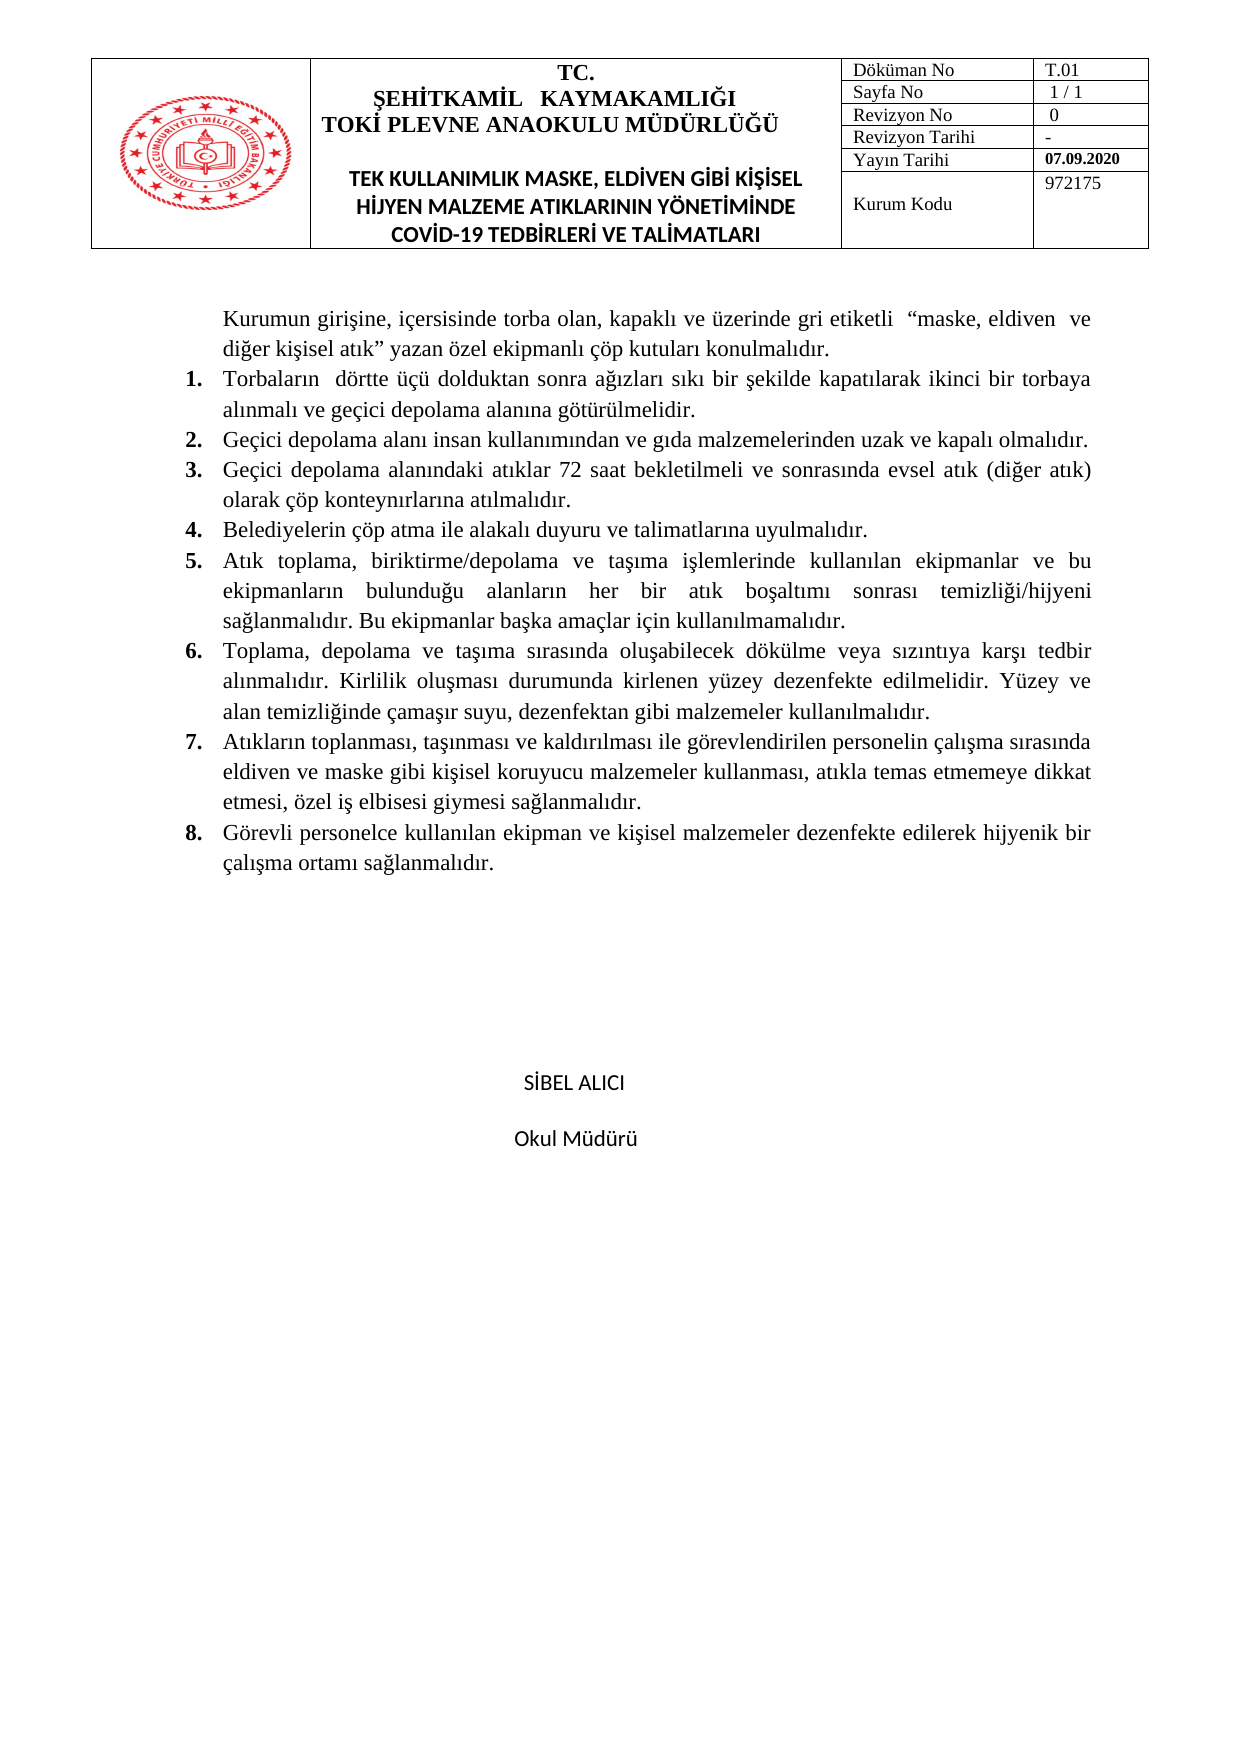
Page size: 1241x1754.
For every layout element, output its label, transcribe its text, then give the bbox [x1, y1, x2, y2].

text Okul Müdürü [148, 1124, 1093, 1152]
list Geçici depolama alanındaki atıklar 72 saat bekletilmeli ve sonrasında evsel atık (diğer atık) olarak çöp konteynırlarına atılmalıdır. [185, 456, 1093, 513]
list Belediyelerin çöp atma ile alakalı duyuru ve talimatlarına uyulmalıdır. [185, 517, 1093, 543]
list Torbaların dörtte üçü dolduktan sonra ağızları sıkı bir şekilde kapatılarak ikinci bir torbaya alınmalı ve geçici depolama alanına götürülmelidir. [185, 366, 1093, 422]
picture [102, 84, 309, 222]
list Görevli personelce kullanılan ekipman ve kişisel malzemeler dezenfekte edilerek hijyenik bir çalışma ortamı sağlanmalıdır. [185, 819, 1093, 875]
text SİBEL ALICI [148, 1068, 1093, 1096]
list Atıkların toplanması, taşınması ve kaldırılması ile görevlendirilen personelin çalışma sırasında eldiven ve maske gibi kişisel koruyucu malzemeler kullanması, atıkla temas etmemeye dikkat etmesi, özel iş elbisesi giymesi sağlanmalıdır. [185, 728, 1093, 815]
list Toplama, depolama ve taşıma sırasında oluşabilecek dökülme veya sızıntıya karşı tedbir alınmalıdır. Kirlilik oluşması durumunda kirlenen yüzey dezenfekte edilmelidir. Yüzey ve alan temizliğinde çamaşır suyu, dezenfektan gibi malzemeler kullanılmalıdır. [185, 637, 1093, 724]
list Geçici depolama alanı insan kullanımından ve gıda malzemelerinden uzak ve kapalı olmalıdır. [185, 426, 1093, 452]
list Atık toplama, biriktirme/depolama ve taşıma işlemlerinde kullanılan ekipmanlar ve bu ekipmanların bulunduğu alanların her bir atık boşaltımı sonrası temizliği/hijyeni sağlanmalıdır. Bu ekipmanlar başka amaçlar için kullanılmamalıdır. [185, 547, 1093, 633]
list Kurumun girişine, içersisinde torba olan, kapaklı ve üzerinde gri etiketli “maske, eldiven ve diğer kişisel atık” yazan özel ekipmanlı çöp kutuları konulmalıdır. [223, 305, 1093, 362]
